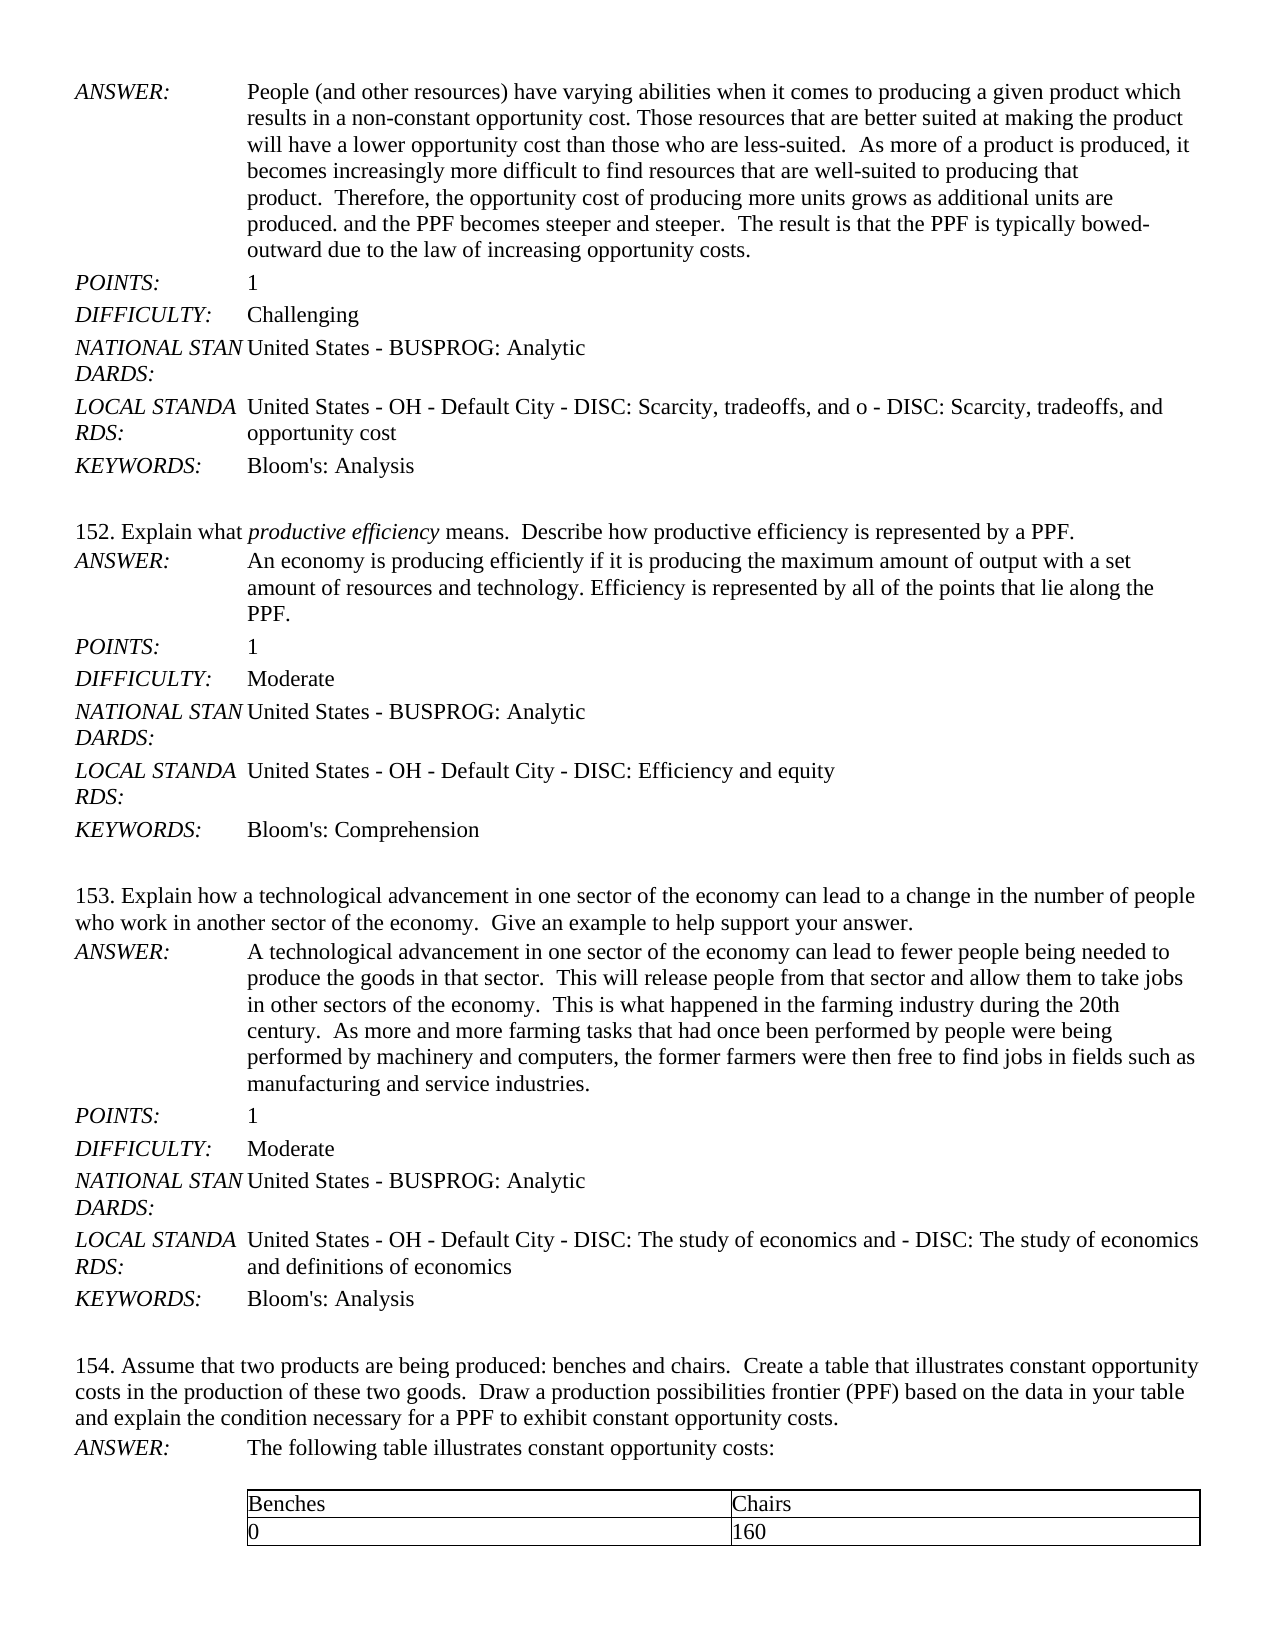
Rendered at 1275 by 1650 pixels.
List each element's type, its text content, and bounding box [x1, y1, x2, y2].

table_header 152. Explain what productive efficiency means. Describe how productive efficiency is represented by a PPF. [75, 544, 1200, 846]
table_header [75, 1431, 1200, 1549]
table_header 151. Using your own words, describe the law of increasing opportunity costs. Be sure to explain why this phenomenon occurs and how it helps to contribute to the shape of the production possibilities frontier. [75, 75, 1200, 482]
table_header 153. Explain how a technological advancement in one sector of the economy can lead to a change in the number of people who work in another sector of the economy. Give an example to help support your answer. [75, 935, 1200, 1315]
